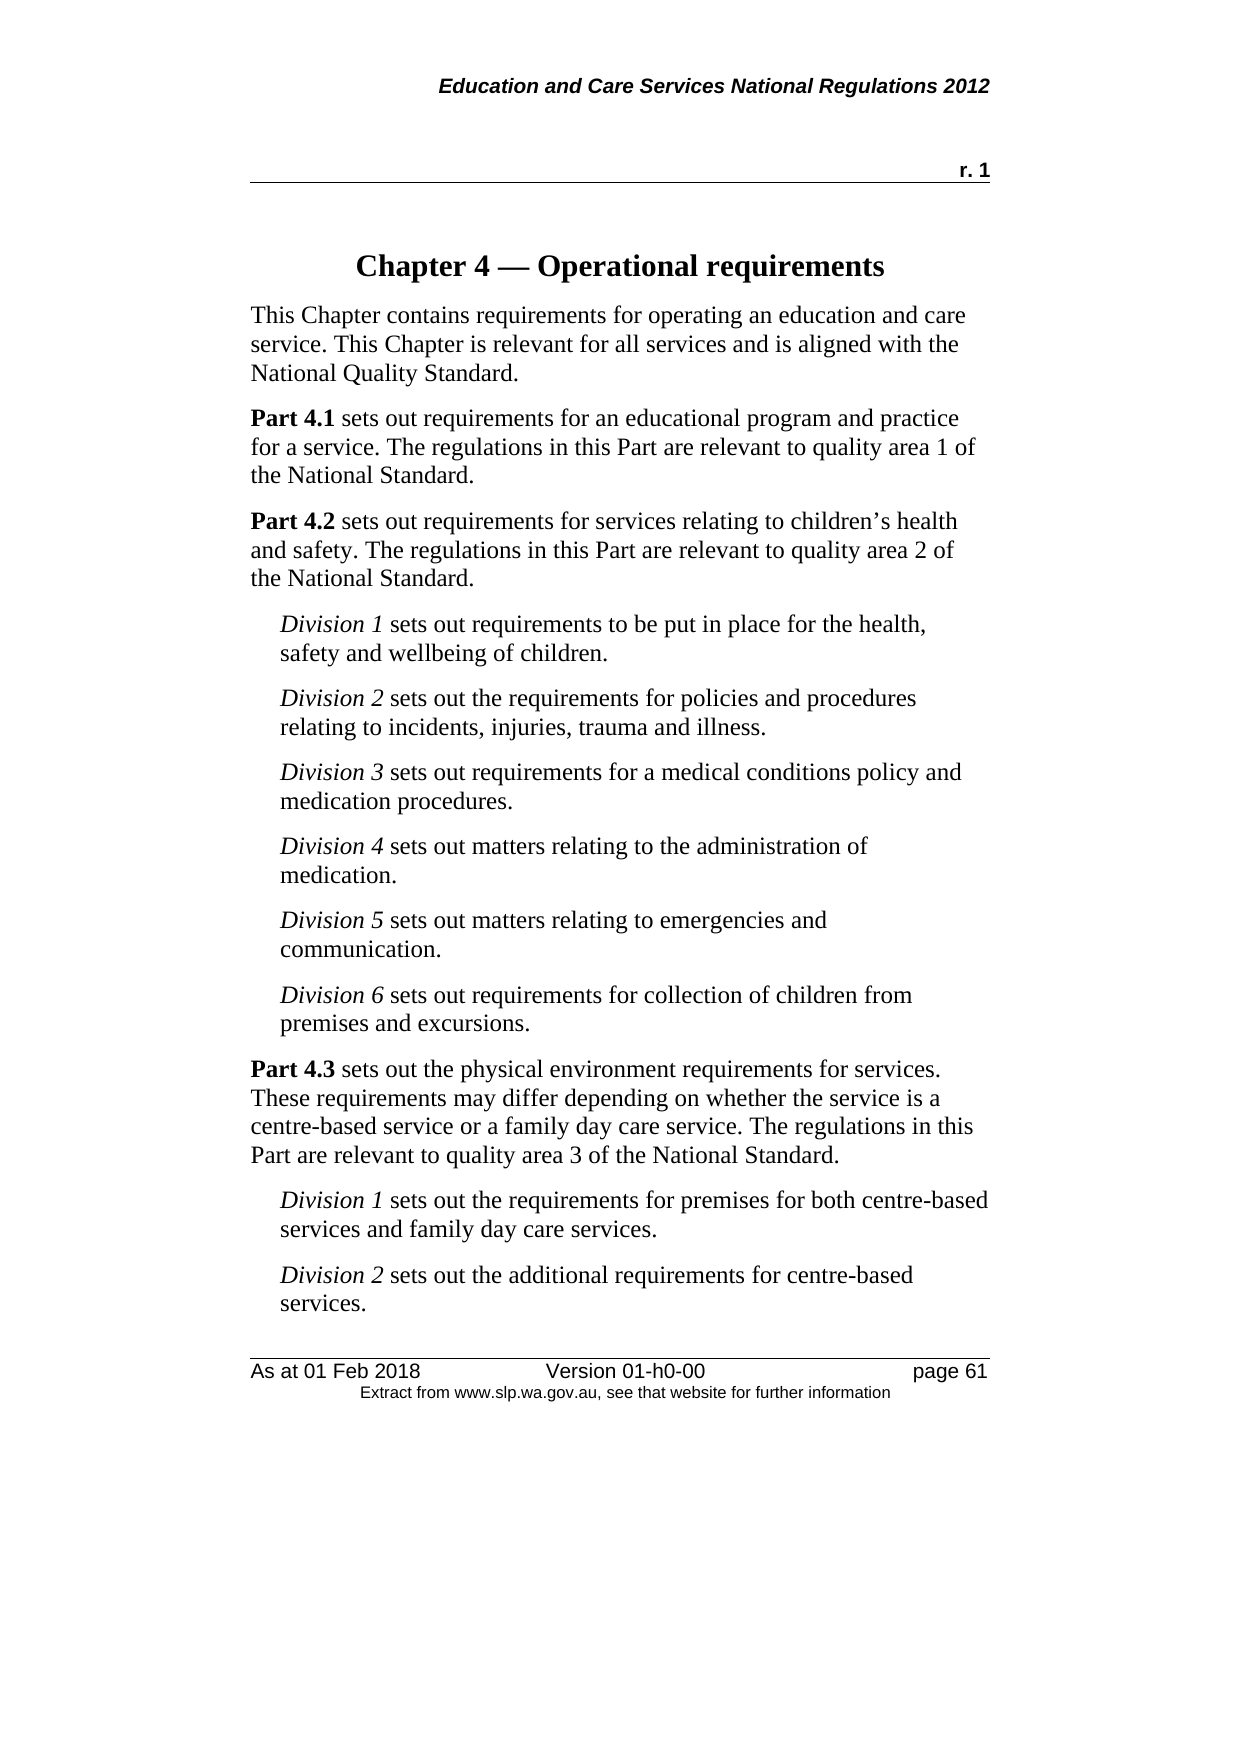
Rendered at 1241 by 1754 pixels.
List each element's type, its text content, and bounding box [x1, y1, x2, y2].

text Division 3 sets out requirements for a medical conditions policy and medication procedures. [280, 757, 990, 815]
text Division 4 sets out matters relating to the administration of medication. [280, 831, 990, 889]
text Division 1 sets out requirements to be put in place for the health, safety and wellbeing of children. [280, 609, 990, 666]
text Division 2 sets out the additional requirements for centre-based services. [280, 1260, 990, 1317]
subtitle Chapter 4 — Operational requirements [250, 247, 990, 283]
text Division 6 sets out requirements for collection of children from premises and excursions. [280, 980, 990, 1037]
text Part 4.2 sets out requirements for services relating to children’s health and safety. The regulations in this Part are relevant to quality area 2 of the National Standard. [250, 506, 990, 592]
text Division 5 sets out matters relating to emergencies and communication. [280, 906, 990, 963]
text This Chapter contains requirements for operating an education and care service. This Chapter is relevant for all services and is aligned with the National Quality Standard. [250, 300, 990, 386]
text Part 4.1 sets out requirements for an educational program and practice for a service. The regulations in this Part are relevant to quality area 1 of the National Standard. [250, 403, 990, 489]
text Division 2 sets out the requirements for policies and procedures relating to incidents, injuries, trauma and illness. [280, 683, 990, 741]
text Part 4.3 sets out the physical environment requirements for services. These requirements may differ depending on whether the service is a centre-based service or a family day care service. The regulations in this Part are relevant to quality area 3 of the National Standard. [250, 1054, 990, 1169]
text Division 1 sets out the requirements for premises for both centre-based services and family day care services. [280, 1186, 990, 1243]
